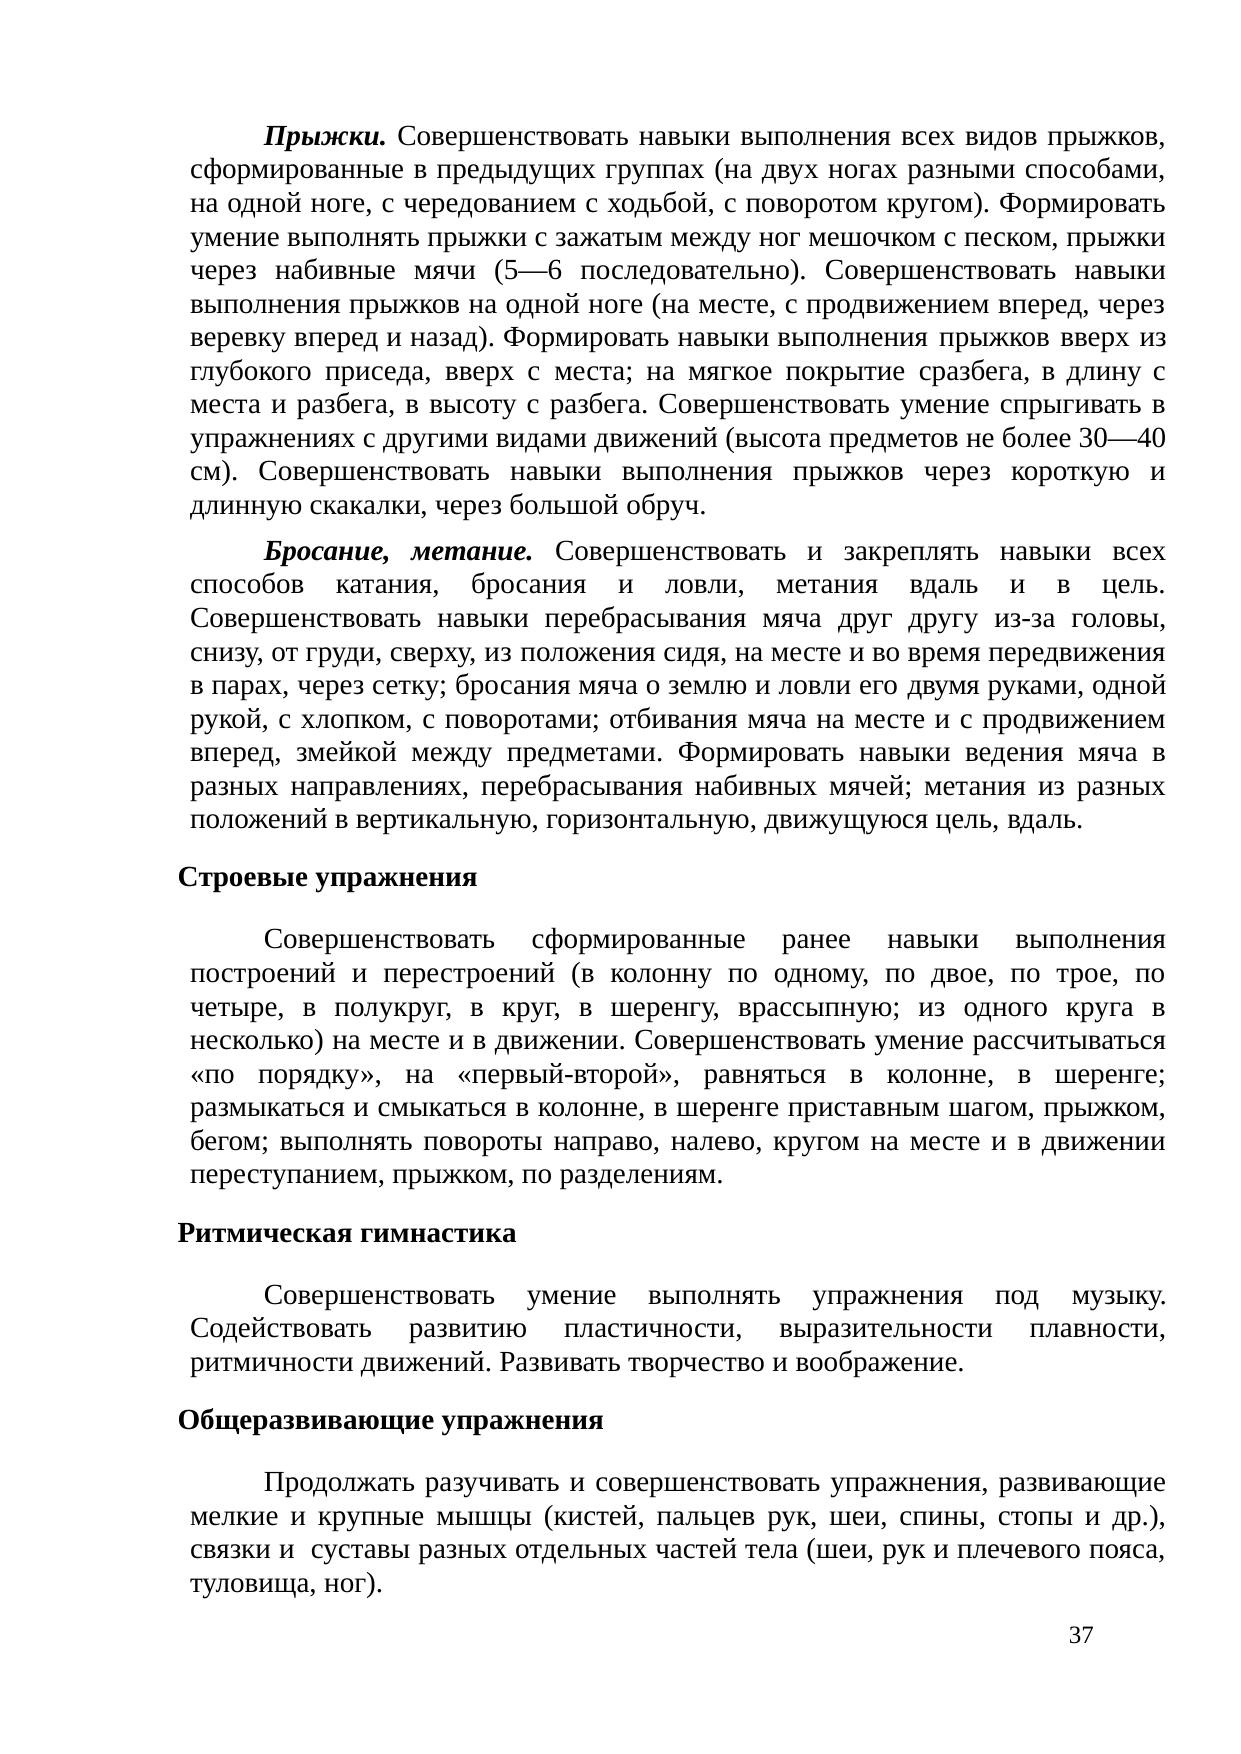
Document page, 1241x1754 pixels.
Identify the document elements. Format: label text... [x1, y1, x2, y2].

subtitle Строевые упражнения [103, 864, 1167, 892]
text Продолжать разучивать и совершенствовать упражнения, развивающие мелкие и крупные мышцы (кистей, пальцев рук, шеи, спины, стопы и др.), связки и суставы разных отдельных частей тела (шеи, рук и плечевого пояса, туловища, ног). [190, 1464, 1167, 1598]
text Совершенствовать умение выполнять упражнения под музыку. Содействовать развитию пластичности, выразительности плавности, ритмичности движений. Развивать творчество и воображение. [190, 1277, 1167, 1378]
subtitle Ритмическая гимнастика [103, 1219, 1167, 1248]
text Бросание, метание. Совершенствовать и закреплять навыки всех способов катания, бросания и ловли, метания вдаль и в цель. Совершенствовать навыки перебрасывания мяча друг другу из-за головы, снизу, от груди, сверху, из положения сидя, на месте и во время передвижения в парах, через сетку; бросания мяча о землю и ловли его двумя руками, одной рукой, с хлопком, с поворотами; отбивания мяча на месте и с продвижением вперед, змейкой между предметами. Формировать навыки ведения мяча в разных направлениях, перебрасывания набивных мячей; метания из разных положений в вертикальную, горизонтальную, движущуюся цель, вдаль. [190, 533, 1167, 835]
text Прыжки. Совершенствовать навыки выполнения всех видов прыжков, сформированные в предыдущих группах (на двух ногах разными способами, на одной ноге, с чередованием с ходьбой, с поворотом кругом). Формировать умение выполнять прыжки с зажатым между ног мешочком с песком, прыжки через набивные мячи (5—6 последовательно). Совершенствовать навыки выполнения прыжков на одной ноге (на месте, с продвижением вперед, через веревку вперед и назад). Формировать навыки выполнения прыжков вверх из глубокого приседа, вверх с места; на мягкое покрытие сразбега, в длину с места и разбега, в высоту с разбега. Совершенствовать умение спрыгивать в упражнениях с другими видами движений (высота предметов не более 30—40 см). Совершенствовать навыки выполнения прыжков через короткую и длинную скакалки, через большой обруч. [190, 118, 1167, 521]
subtitle Общеразвивающие упражнения [103, 1407, 1167, 1435]
text Совершенствовать сформированные ранее навыки выполнения построений и перестроений (в колонну по одному, по двое, по трое, по четыре, в полукруг, в круг, в шеренгу, врассыпную; из одного круга в несколько) на месте и в движении. Совершенствовать умение рассчитываться «по порядку», на «первый-второй», равняться в колонне, в шеренге; размыкаться и смыкаться в колонне, в шеренге приставным шагом, прыжком, бегом; выполнять повороты направо, налево, кругом на месте и в движении переступанием, прыжком, по разделениям. [190, 922, 1167, 1190]
